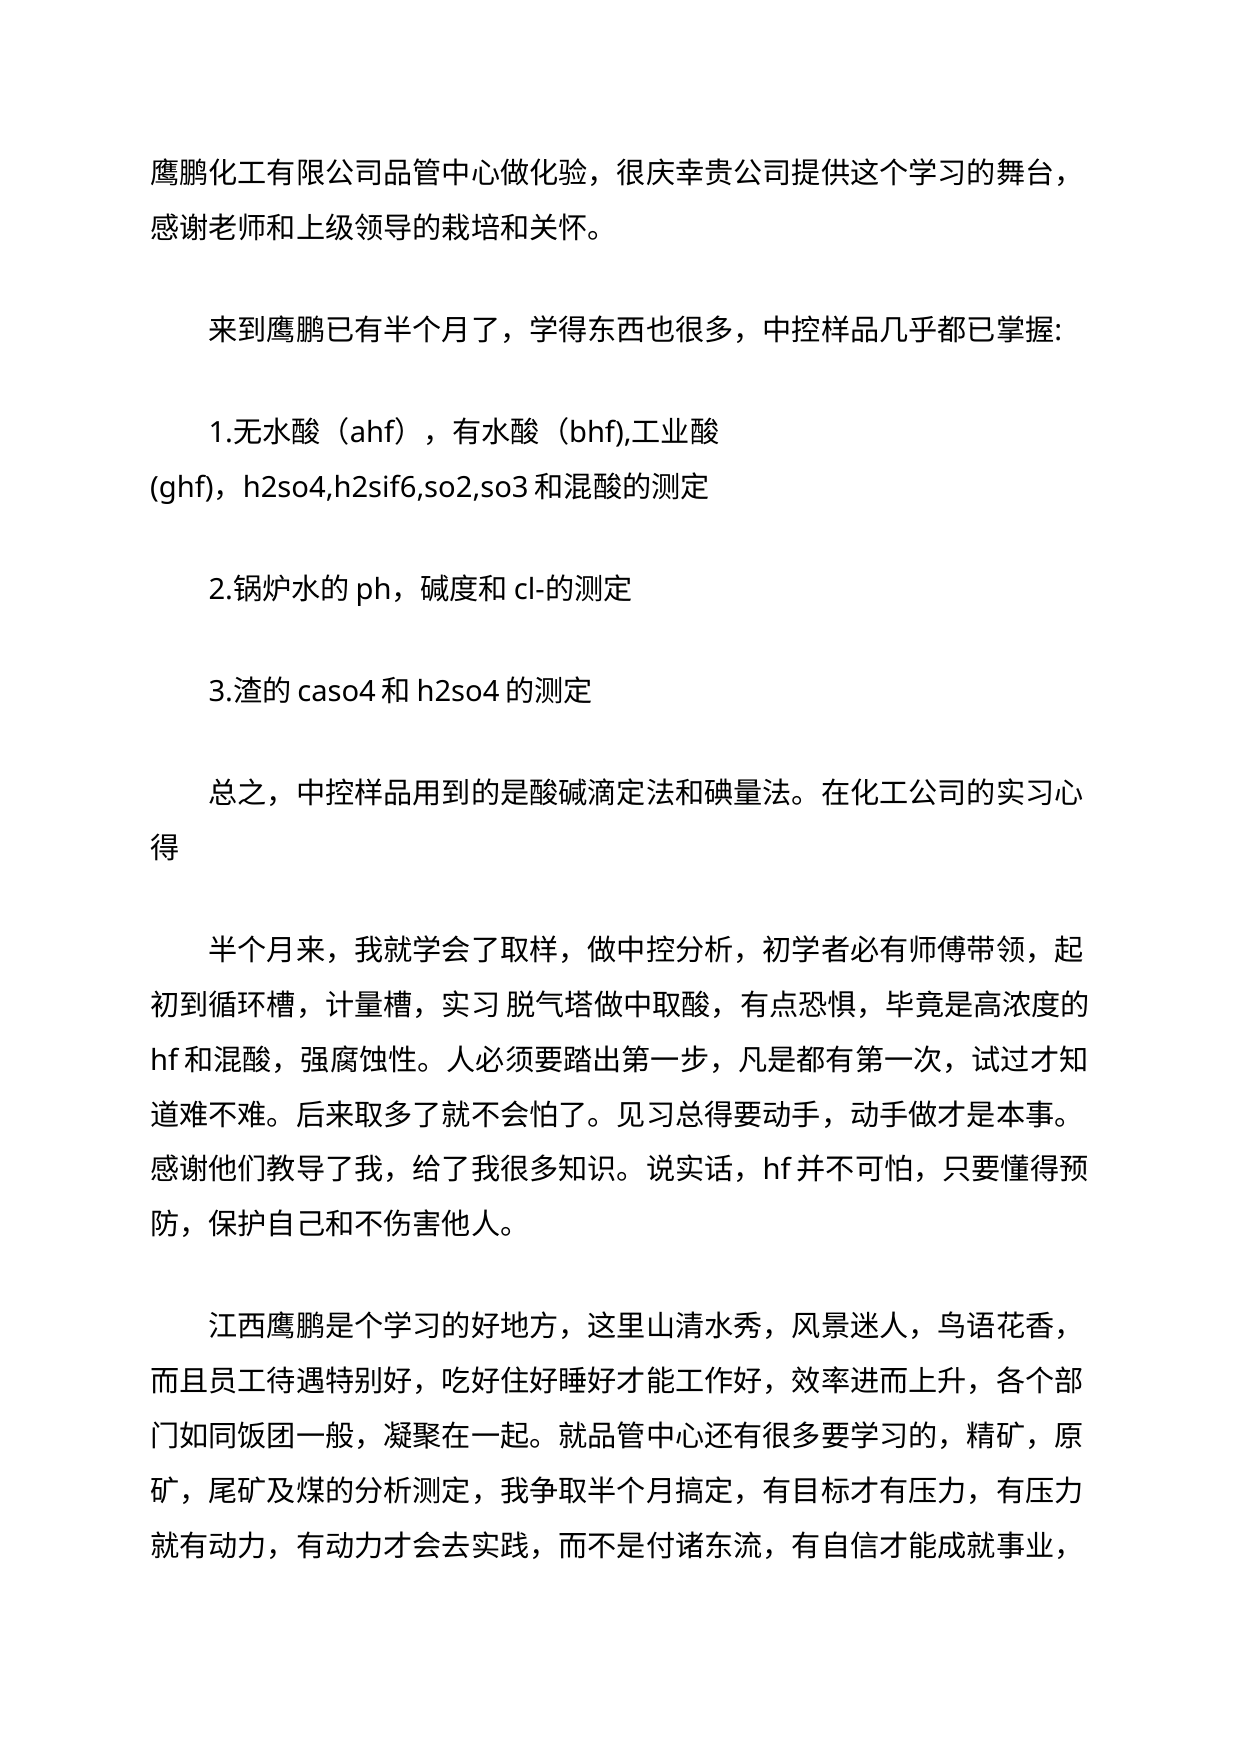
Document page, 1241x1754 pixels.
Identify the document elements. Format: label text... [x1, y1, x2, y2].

text 来到鹰鹏已有半个月了，学得东西也很多，中控样品几乎都已掌握: [150, 307, 1090, 349]
text 3.渣的caso4和h2so4的测定 [150, 668, 1090, 710]
text 1.无水酸（ahf），有水酸（bhf),工业酸(ghf)，h2so4,h2sif6,so2,so3和混酸的测定 [150, 409, 1090, 506]
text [150, 150, 1090, 247]
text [150, 1303, 1090, 1564]
text 半个月来，我就学会了取样，做中控分析，初学者必有师傅带领，起初到循环槽，计量槽，实习 脱气塔做中取酸，有点恐惧，毕竟是高浓度的hf和混酸，强腐蚀性。人必须要踏出第一步，凡是都有第一次，试过才知道难不难。后来取多了就不会怕了。见习总得要动手，动手做才是本事。感谢他们教导了我，给了我很多知识。说实话，hf并不可怕，只要懂得预防，保护自己和不伤害他人。 [150, 926, 1090, 1243]
text 总之，中控样品用到的是酸碱滴定法和碘量法。在化工公司的实习心得 [150, 769, 1090, 867]
text 2.锅炉水的ph，碱度和cl-的测定 [150, 566, 1090, 608]
